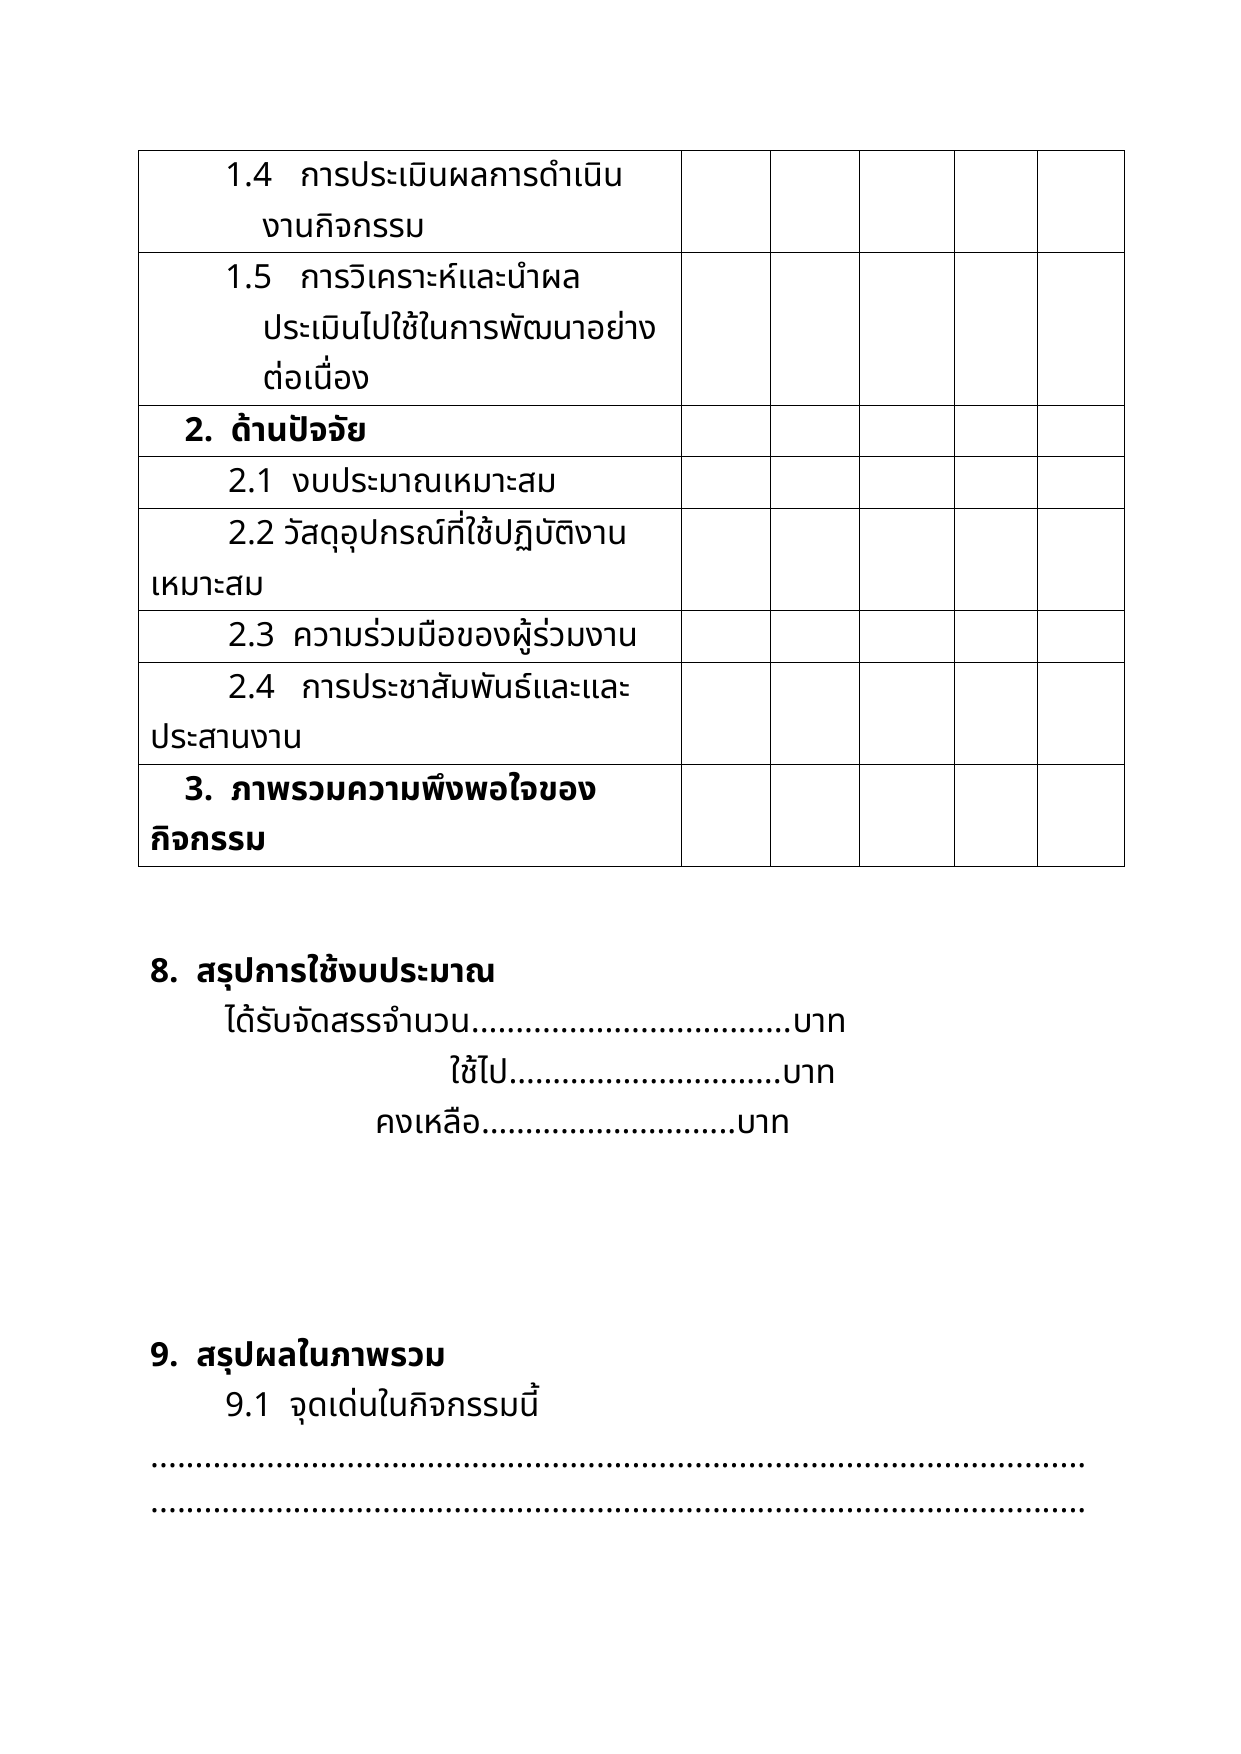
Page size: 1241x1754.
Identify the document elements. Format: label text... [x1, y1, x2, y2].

table_cell [860, 509, 954, 610]
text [150, 1432, 1090, 1523]
table_cell [1038, 509, 1124, 610]
table_cell [771, 765, 859, 866]
table_cell [771, 457, 859, 508]
table_cell การวิเคราะห์และนำผลประเมินไปใช้ในการพัฒนาอย่างต่อเนื่อง [139, 253, 681, 404]
table_cell 2. ด้านปัจจัย [139, 406, 681, 456]
table_cell 2.3 ความร่วมมือของผู้ร่วมงาน [139, 611, 681, 662]
table_cell 2.4 การประชาสัมพันธ์และและประสานงาน [139, 663, 681, 764]
table_cell [860, 406, 954, 456]
table_cell [1038, 151, 1124, 252]
table_cell [1038, 765, 1124, 866]
table_cell [860, 765, 954, 866]
table_cell [771, 611, 859, 662]
table_cell [682, 611, 770, 662]
table_cell [955, 663, 1037, 764]
table_cell [955, 611, 1037, 662]
table_cell [771, 406, 859, 456]
table_cell 2.2 วัสดุอุปกรณ์ที่ใช้ปฏิบัติงานเหมาะสม [139, 509, 681, 610]
table_cell [955, 509, 1037, 610]
table_cell [682, 663, 770, 764]
table_cell [860, 457, 954, 508]
table_cell [955, 406, 1037, 456]
table_cell [682, 765, 770, 866]
table_cell [1038, 611, 1124, 662]
table_cell [771, 509, 859, 610]
table_cell [860, 663, 954, 764]
text 8. สรุปการใช้งบประมาณ [150, 946, 1090, 997]
text คงเหลือ………………………..บาท [268, 1098, 1101, 1149]
table_cell [860, 253, 954, 404]
table_cell [771, 151, 859, 252]
table_cell [682, 151, 770, 252]
table_cell [955, 457, 1037, 508]
table_cell การประเมินผลการดำเนินงานกิจกรรม [139, 151, 681, 252]
table_cell [1038, 406, 1124, 456]
table_cell [771, 663, 859, 764]
table_cell [955, 765, 1037, 866]
table_cell [771, 253, 859, 404]
table_cell [1038, 457, 1124, 508]
table_cell [682, 253, 770, 404]
table_cell [955, 253, 1037, 404]
text 9. สรุปผลในภาพรวม [150, 1331, 1090, 1381]
table_cell 2.1 งบประมาณเหมาะสม [139, 457, 681, 508]
text ได้รับจัดสรรจำนวน....................................บาท [150, 997, 1090, 1048]
table_cell 3. ภาพรวมความพึงพอใจของกิจกรรม [139, 765, 681, 866]
table_cell [682, 406, 770, 456]
table_cell [860, 611, 954, 662]
table_cell [1038, 663, 1124, 764]
table_cell [682, 457, 770, 508]
table_cell [860, 151, 954, 252]
table_cell [955, 151, 1037, 252]
table_cell [1038, 253, 1124, 404]
text ใช้ไป……………..…..……...บาท [150, 1048, 1090, 1098]
text 9.1 จุดเด่นในกิจกรรมนี้ [150, 1381, 1090, 1432]
table_cell [682, 509, 770, 610]
